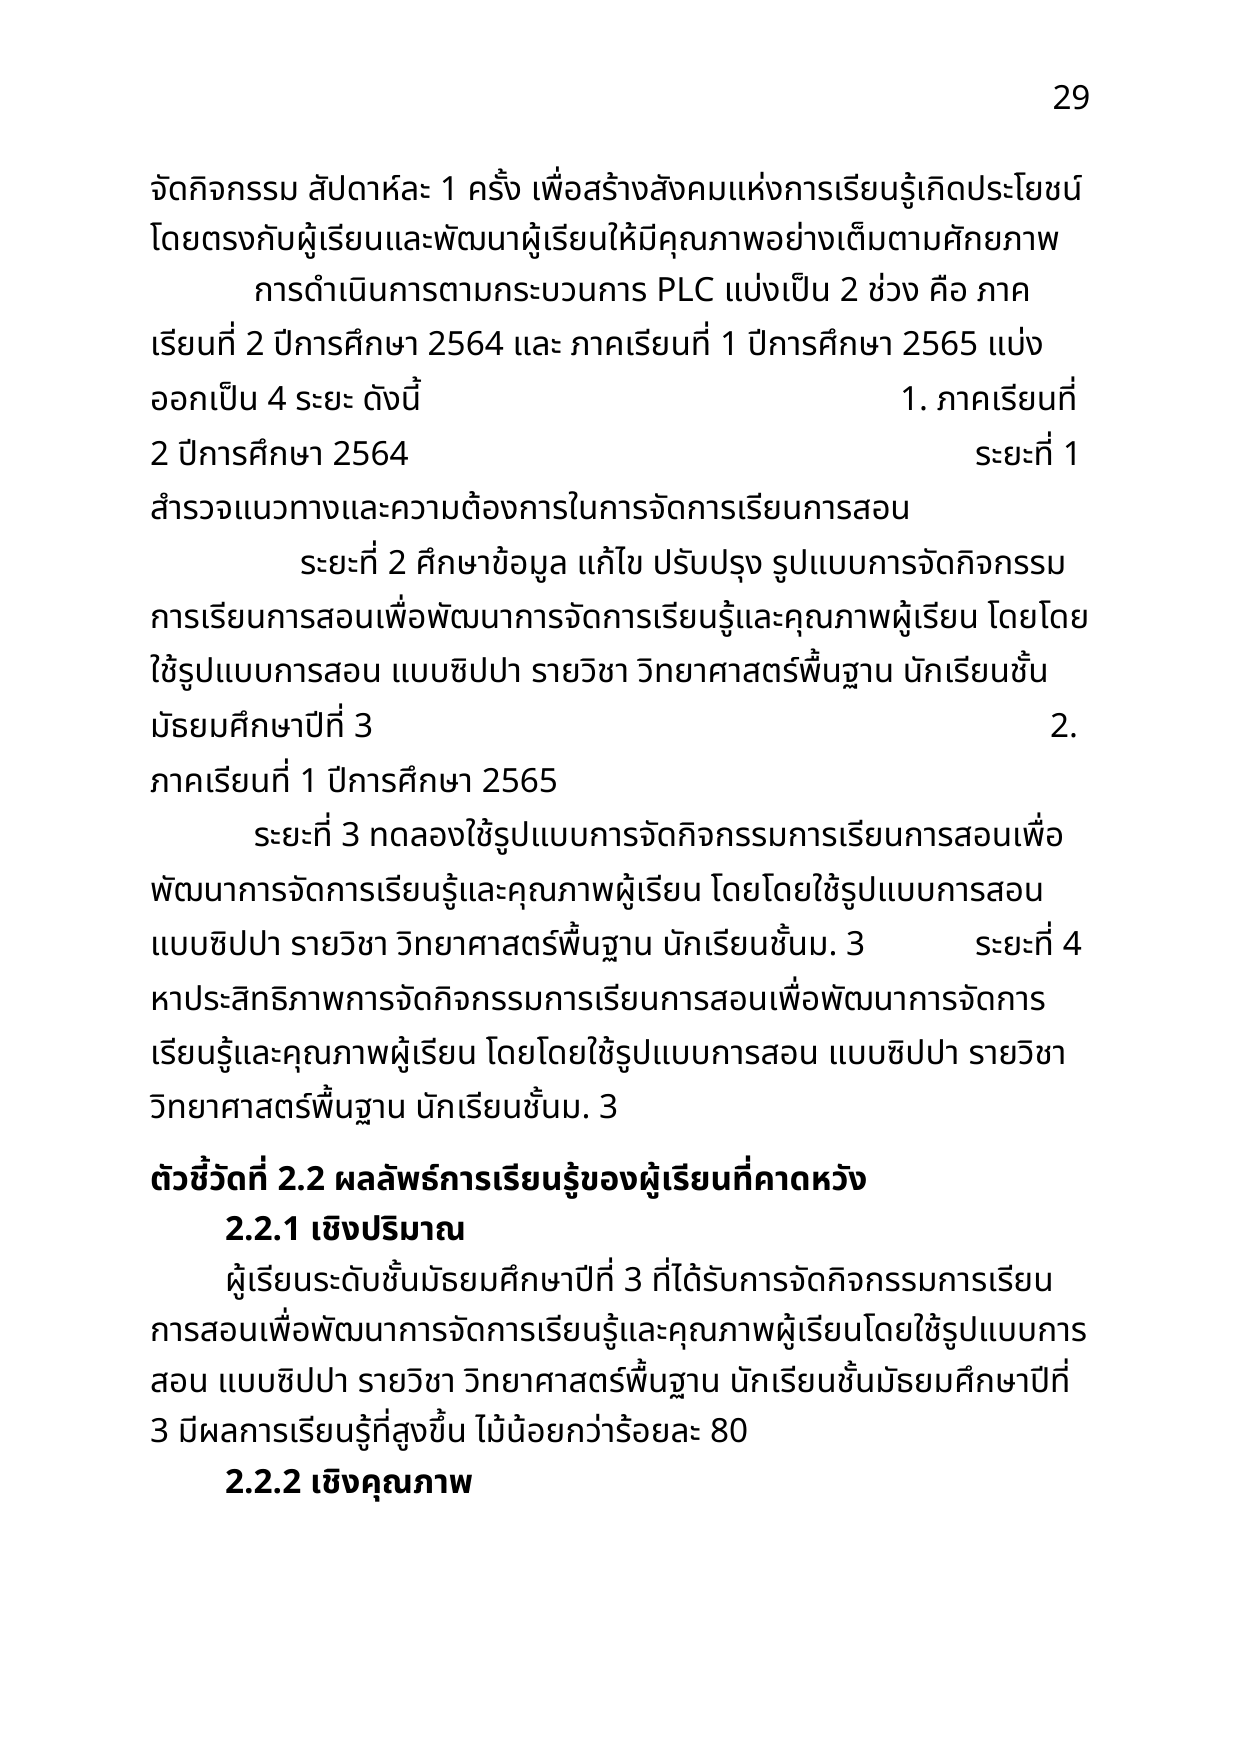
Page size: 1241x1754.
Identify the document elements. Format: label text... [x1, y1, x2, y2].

text ตัวชี้วัดที่ 2.2 ผลลัพธ์การเรียนรู้ของผู้เรียนที่คาดหวัง [150, 1154, 1090, 1205]
text การดำเนินการตามกระบวนการ PLC แบ่งเป็น 2 ช่วง คือ ภาคเรียนที่ 2 ปีการศึกษา 2564 และ ภาคเรียนที่ 1 ปีการศึกษา 2565 แบ่งออกเป็น 4 ระยะ ดังนี้ 1. ภาคเรียนที่ 2 ปีการศึกษา 2564 ระยะที่ 1 สำรวจแนวทางและความต้องการในการจัดการเรียนการสอน ระยะที่ 2 ศึกษาข้อมูล แก้ไข ปรับปรุง รูปแบบการจัดกิจกรรมการเรียนการสอนเพื่อพัฒนาการจัดการเรียนรู้และคุณภาพผู้เรียน โดยโดยใช้รูปแบบการสอน แบบซิปปา รายวิชา วิทยาศาสตร์พื้นฐาน นักเรียนชั้นมัธยมศึกษาปีที่ 3 2. ภาคเรียนที่ 1 ปีการศึกษา 2565 ระยะที่ 3 ทดลองใช้รูปแบบการจัดกิจกรรมการเรียนการสอนเพื่อพัฒนาการจัดการเรียนรู้และคุณภาพผู้เรียน โดยโดยใช้รูปแบบการสอน แบบซิปปา รายวิชา วิทยาศาสตร์พื้นฐาน นักเรียนชั้นม. 3 ระยะที่ 4 หาประสิทธิภาพการจัดกิจกรรมการเรียนการสอนเพื่อพัฒนาการจัดการเรียนรู้และคุณภาพผู้เรียน โดยโดยใช้รูปแบบการสอน แบบซิปปา รายวิชา วิทยาศาสตร์พื้นฐาน นักเรียนชั้นม. 3 [150, 266, 1090, 1134]
text 2.2.1 เชิงปริมาณ [150, 1205, 1090, 1256]
text ผู้เรียนระดับชั้นมัธยมศึกษาปีที่ 3 ที่ได้รับการจัดกิจกรรมการเรียนการสอนเพื่อพัฒนาการจัดการเรียนรู้และคุณภาพผู้เรียนโดยใช้รูปแบบการสอน แบบซิปปา รายวิชา วิทยาศาสตร์พื้นฐาน นักเรียนชั้นมัธยมศึกษาปีที่ 3 มีผลการเรียนรู้ที่สูงขึ้น ไม้น้อยกว่าร้อยละ 80 [150, 1256, 1090, 1458]
text 2.2.2 เชิงคุณภาพ [150, 1458, 1090, 1508]
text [150, 164, 1090, 266]
